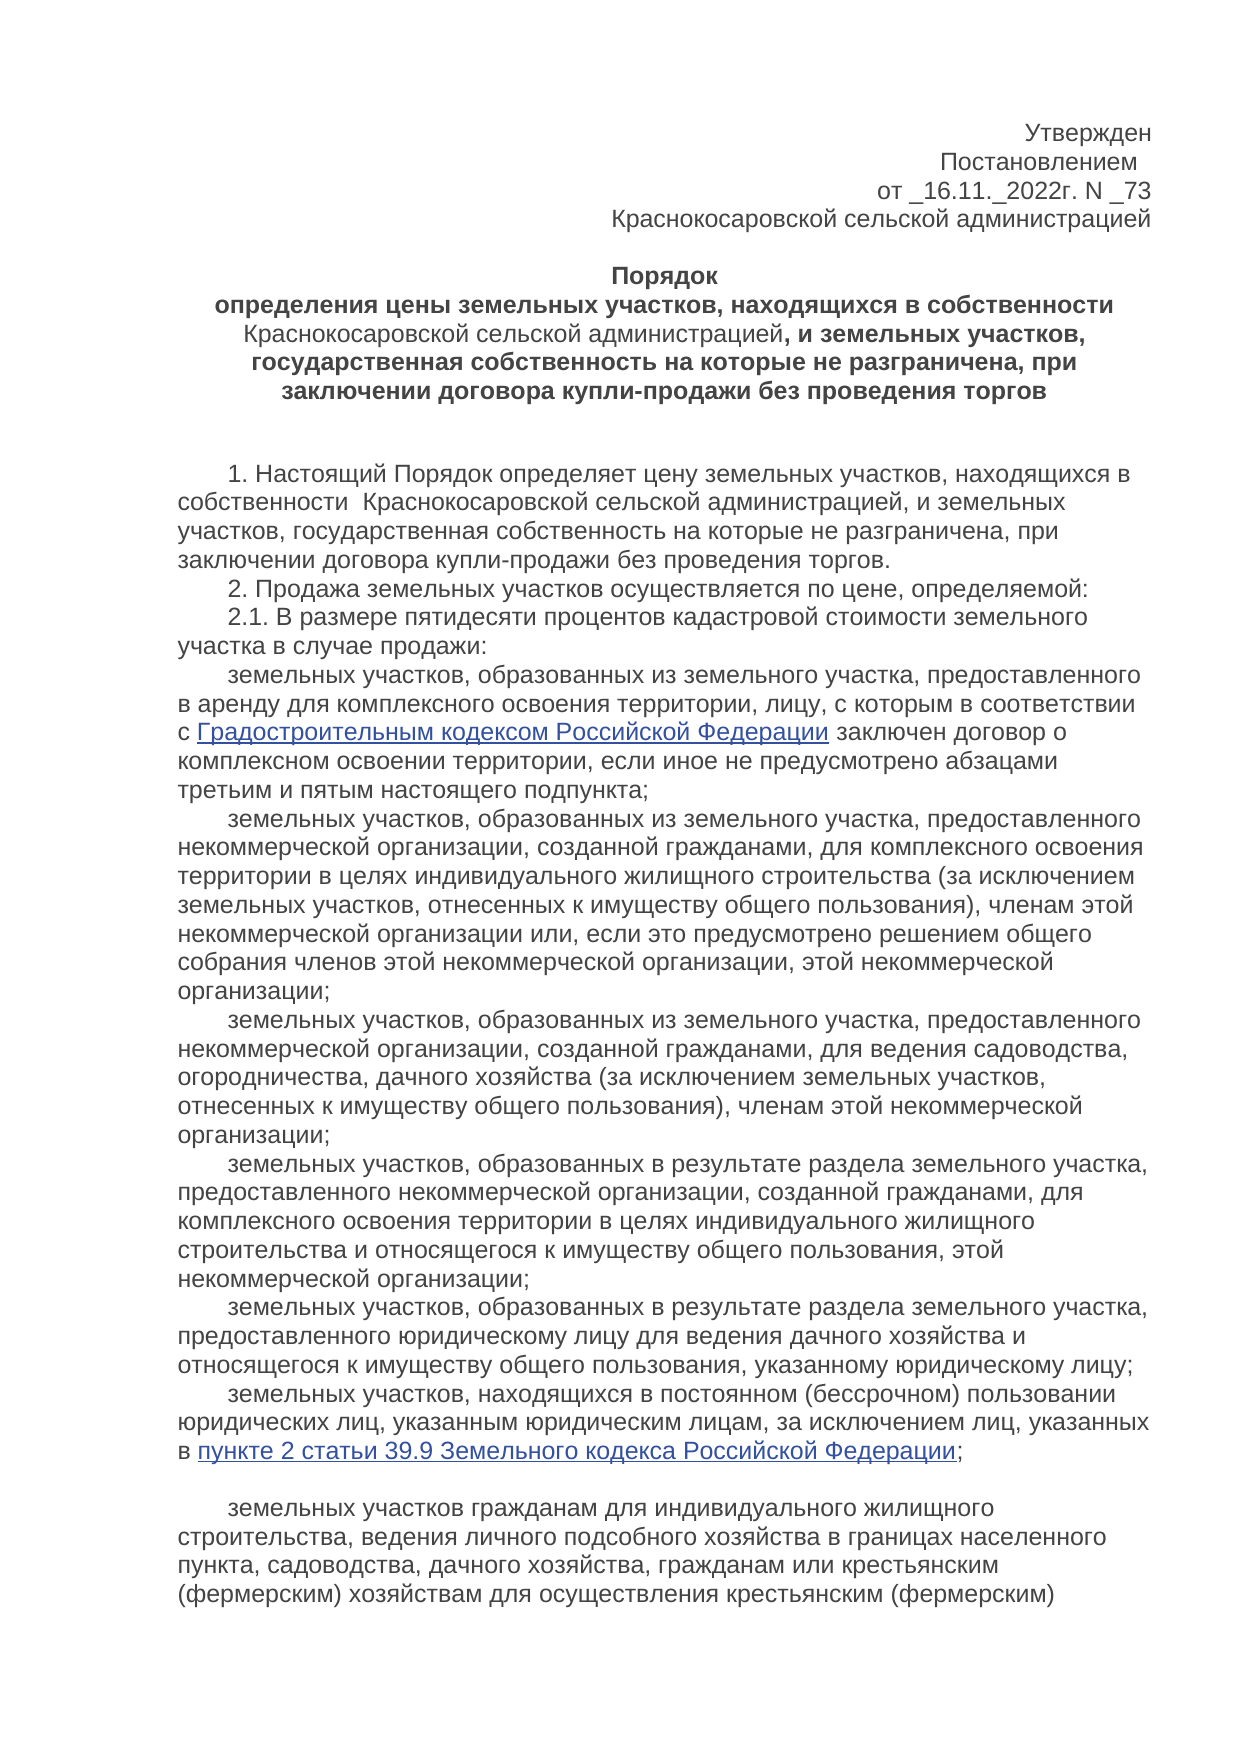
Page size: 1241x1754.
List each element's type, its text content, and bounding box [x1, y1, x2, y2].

text земельных участков, образованных из земельного участка, предоставленного некоммерческой организации, созданной гражданами, для ведения садоводства, огородничества, дачного хозяйства (за исключением земельных участков, отнесенных к имуществу общего пользования), членам этой некоммерческой организации; [177, 1005, 1152, 1149]
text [177, 1493, 1152, 1608]
text 2.1. В размере пятидесяти процентов кадастровой стоимости земельного участка в случае продажи: [177, 602, 1152, 660]
text Утвержден Постановлением от _16.11._2022г. N _73 [177, 118, 1152, 204]
text 2. Продажа земельных участков осуществляется по цене, определяемой: [177, 574, 1152, 602]
text 1. Настоящий Порядок определяет цену земельных участков, находящихся в собственности Краснокосаровской сельской администрацией, и земельных участков, государственная собственность на которые не разграничена, при заключении договора купли-продажи без проведения торгов. [177, 459, 1152, 574]
text земельных участков, образованных из земельного участка, предоставленного в аренду для комплексного освоения территории, лицу, с которым в соответствии с Градостроительным кодексом Российской Федерации заключен договор о комплексном освоении территории, если иное не предусмотрено абзацами третьим и пятым настоящего подпункта; [177, 660, 1152, 804]
text Порядок определения цены земельных участков, находящихся в собственности Краснокосаровской сельской администрацией, и земельных участков, государственная собственность на которые не разграничена, при заключении договора купли-продажи без проведения торгов [177, 261, 1152, 405]
text земельных участков, образованных в результате раздела земельного участка, предоставленного некоммерческой организации, созданной гражданами, для комплексного освоения территории в целях индивидуального жилищного строительства и относящегося к имуществу общего пользования, этой некоммерческой организации; [177, 1149, 1152, 1292]
text земельных участков, образованных из земельного участка, предоставленного некоммерческой организации, созданной гражданами, для комплексного освоения территории в целях индивидуального жилищного строительства (за исключением земельных участков, отнесенных к имуществу общего пользования), членам этой некоммерческой организации или, если это предусмотрено решением общего собрания членов этой некоммерческой организации, этой некоммерческой организации; [177, 804, 1152, 1005]
text земельных участков, образованных в результате раздела земельного участка, предоставленного юридическому лицу для ведения дачного хозяйства и относящегося к имуществу общего пользования, указанному юридическому лицу; [177, 1292, 1152, 1379]
text земельных участков, находящихся в постоянном (бессрочном) пользовании юридических лиц, указанным юридическим лицам, за исключением лиц, указанных в пункте 2 статьи 39.9 Земельного кодекса Российской Федерации; [177, 1379, 1152, 1493]
text Краснокосаровской сельской администрацией [177, 204, 1152, 261]
